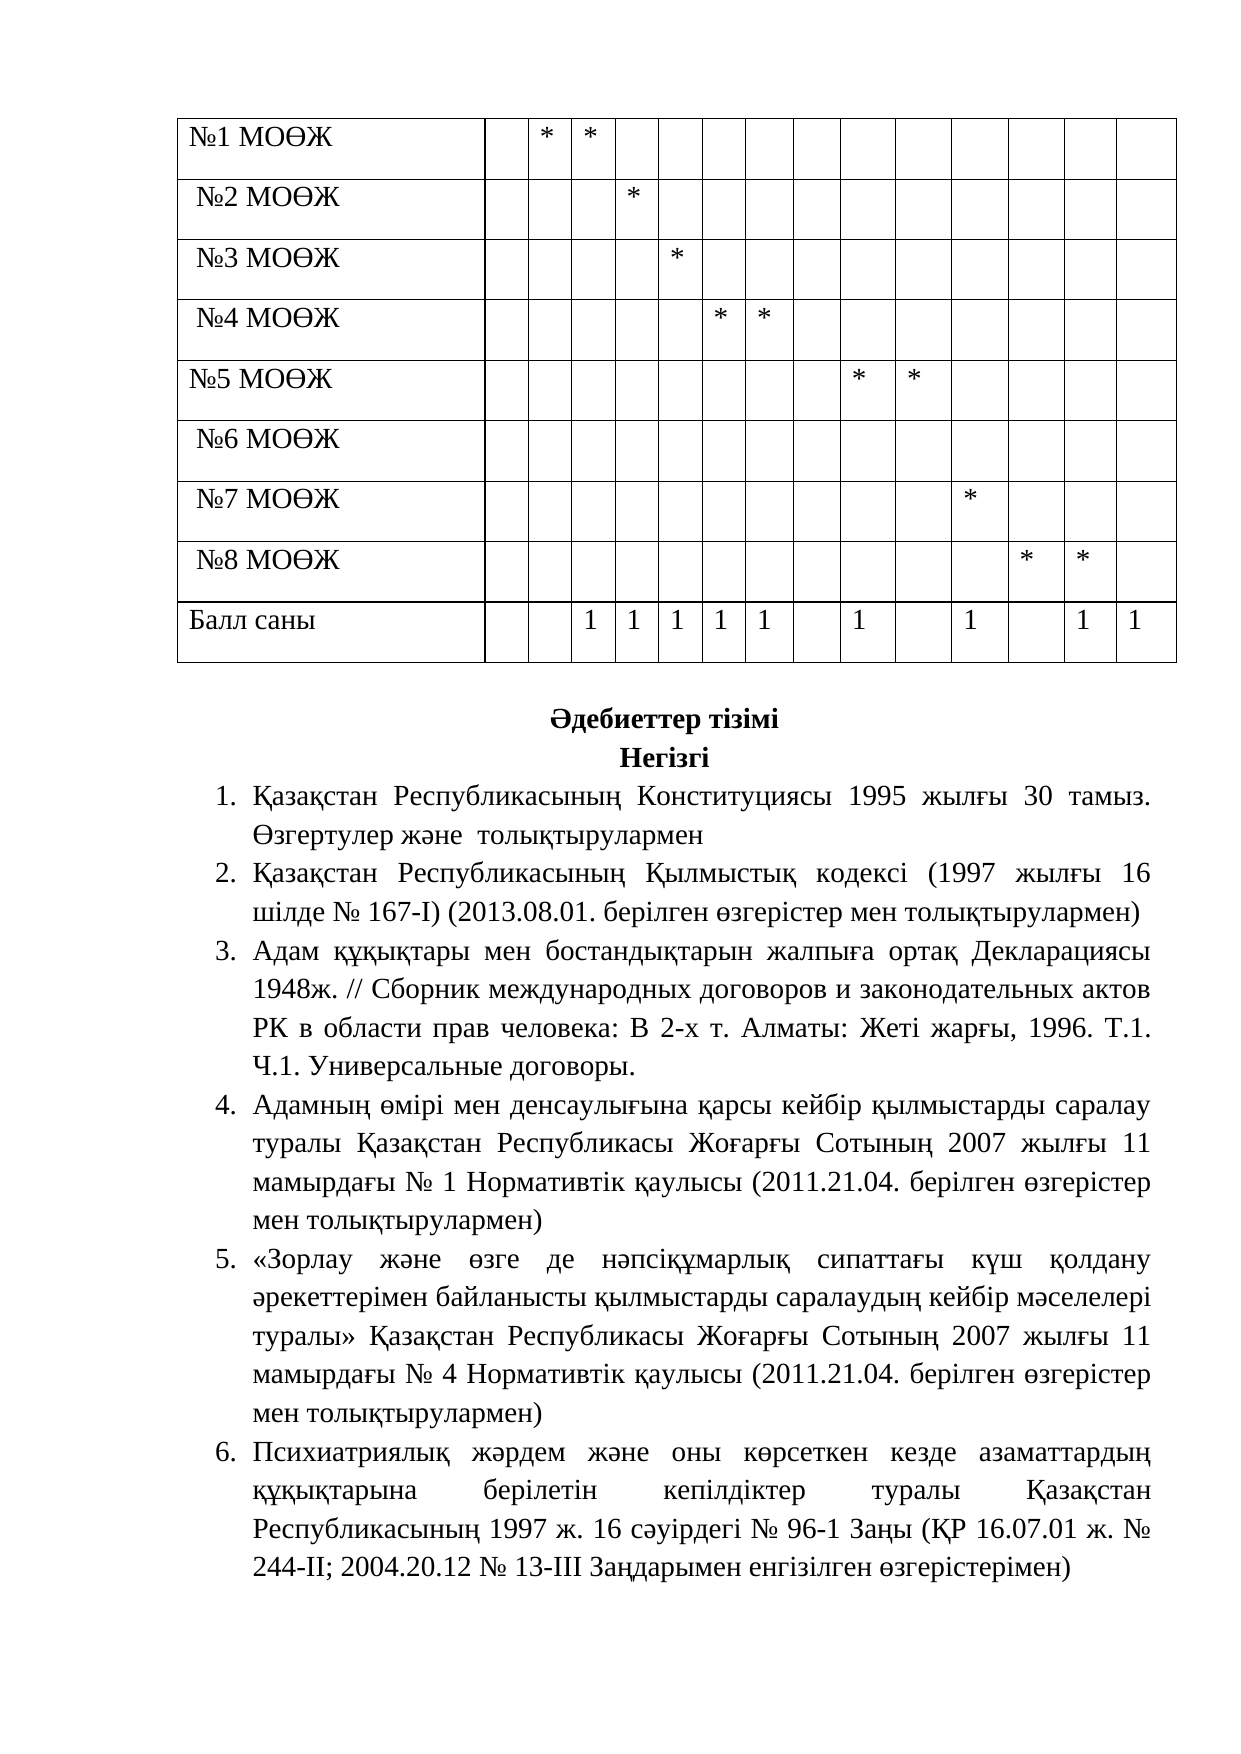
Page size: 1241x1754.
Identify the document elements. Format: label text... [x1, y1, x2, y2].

table_cell [486, 300, 528, 360]
table_cell [794, 542, 840, 601]
table_cell [896, 421, 951, 481]
table_cell [529, 482, 571, 541]
table_cell [572, 180, 615, 239]
table_cell [794, 361, 840, 420]
table_cell [1117, 180, 1176, 239]
table_cell [952, 421, 1008, 481]
table_cell [572, 482, 615, 541]
table_cell * [572, 119, 615, 178]
table_cell [703, 421, 745, 481]
table_cell [572, 240, 615, 299]
table_cell [616, 542, 658, 601]
table_cell [616, 482, 658, 541]
table_cell [746, 482, 793, 541]
table_cell [486, 542, 528, 601]
table_cell [896, 119, 951, 178]
table_cell [1117, 542, 1176, 601]
table_cell [659, 180, 702, 239]
table_cell №4 МОӨЖ [178, 300, 484, 360]
table_cell [616, 421, 658, 481]
list Қазақстан Республикасының Конституциясы 1995 жылғы 30 тамыз. Өзгертулер және толықтырулармен [215, 778, 1152, 851]
table_cell [1009, 603, 1064, 662]
table_cell [572, 300, 615, 360]
table_cell [616, 300, 658, 360]
table_cell [1117, 421, 1176, 481]
table_cell [1065, 482, 1116, 541]
list Психиатриялық жәрдем және оны көрсеткен кезде азаматтардың құқықтарына берiлетiн кепiлдiктер туралы Қазақстан Республикасының 1997 ж. 16 сәуірдегі № 96-1 Заңы (ҚР 16.07.01 ж. № 244-II; 2004.20.12 № 13-III Заңдарымен енгізілген өзгерістерімен) [215, 1434, 1152, 1583]
table_cell [659, 542, 702, 601]
table_cell [896, 240, 951, 299]
table_cell 1 [703, 603, 745, 662]
table_cell * [616, 180, 658, 239]
table_cell [1009, 361, 1064, 420]
table_cell [896, 542, 951, 601]
table_cell [1117, 482, 1176, 541]
table_cell [529, 542, 571, 601]
table_cell [703, 119, 745, 178]
table_cell [1117, 119, 1176, 178]
table_cell [794, 240, 840, 299]
table_cell [841, 119, 895, 178]
table_cell №1 МОӨЖ [178, 119, 484, 178]
table_cell №5 МОӨЖ [178, 361, 484, 420]
list Адамның өмірі мен денсаулығына қарсы кейбір қылмыстарды саралау туралы Қазақстан Республикасы Жоғарғы Сотының 2007 жылғы 11 мамырдағы № 1 Нормативтік қаулысы (2011.21.04. берілген өзгерістер мен толықтырулармен) [215, 1087, 1152, 1236]
table_cell [572, 361, 615, 420]
table_cell [1009, 119, 1064, 178]
table_cell 1 [616, 603, 658, 662]
table_cell №3 МОӨЖ [178, 240, 484, 299]
table_cell * [896, 361, 951, 420]
table_cell [1065, 300, 1116, 360]
table_cell [952, 240, 1008, 299]
table_cell №7 МОӨЖ [178, 482, 484, 541]
table_cell [1065, 361, 1116, 420]
text Әдебиеттер тізімі [177, 701, 1152, 735]
table_cell [746, 361, 793, 420]
table_cell Балл саны [178, 603, 484, 662]
table_cell [1117, 240, 1176, 299]
table_cell [896, 603, 951, 662]
table_cell * [703, 300, 745, 360]
table_cell [529, 180, 571, 239]
table_cell [659, 482, 702, 541]
table_cell [746, 240, 793, 299]
table_cell [703, 240, 745, 299]
table_cell [1009, 300, 1064, 360]
table_cell [659, 119, 702, 178]
table_cell №8 МОӨЖ [178, 542, 484, 601]
table_cell [794, 300, 840, 360]
text Негізгі [177, 740, 1152, 773]
table_cell [529, 300, 571, 360]
table_cell [1117, 361, 1176, 420]
table_cell [572, 542, 615, 601]
table_cell [1065, 240, 1116, 299]
table_cell [794, 421, 840, 481]
table_cell [703, 542, 745, 601]
table_cell [1065, 180, 1116, 239]
table_cell 1 [572, 603, 615, 662]
table_cell [659, 421, 702, 481]
table_cell [486, 180, 528, 239]
table_cell [703, 482, 745, 541]
table_cell * [1009, 542, 1064, 601]
table_cell * [952, 482, 1008, 541]
table_cell 1 [1117, 603, 1176, 662]
table_cell [1065, 119, 1116, 178]
table_cell [486, 361, 528, 420]
table_cell №2 МОӨЖ [178, 180, 484, 239]
table_cell [486, 603, 528, 662]
table_cell [794, 180, 840, 239]
table_cell [1009, 421, 1064, 481]
table_cell [616, 119, 658, 178]
table_cell [841, 240, 895, 299]
table_cell [659, 300, 702, 360]
table_cell [572, 421, 615, 481]
table_cell [794, 603, 840, 662]
table_cell [486, 240, 528, 299]
table_cell [952, 119, 1008, 178]
table_cell [746, 180, 793, 239]
table_cell [1117, 300, 1176, 360]
table_cell 1 [1065, 603, 1116, 662]
table_cell [1009, 240, 1064, 299]
table_cell [896, 300, 951, 360]
table_cell [746, 542, 793, 601]
table_cell [659, 361, 702, 420]
table_cell * [1065, 542, 1116, 601]
table_cell [952, 542, 1008, 601]
table_cell [1009, 482, 1064, 541]
table_cell [703, 180, 745, 239]
table_cell [746, 421, 793, 481]
table_cell [1065, 421, 1116, 481]
table_cell 1 [746, 603, 793, 662]
table_cell [952, 300, 1008, 360]
table_cell [746, 119, 793, 178]
table_cell * [841, 361, 895, 420]
table_cell [841, 180, 895, 239]
table_cell [794, 119, 840, 178]
table_cell [841, 421, 895, 481]
table_cell * [659, 240, 702, 299]
table_cell [896, 180, 951, 239]
table_cell 1 [659, 603, 702, 662]
table_cell [841, 300, 895, 360]
table_cell [529, 603, 571, 662]
table_cell [703, 361, 745, 420]
table_cell [486, 482, 528, 541]
table_cell №6 МОӨЖ [178, 421, 484, 481]
table_cell [616, 361, 658, 420]
table_cell [841, 482, 895, 541]
table_cell [486, 421, 528, 481]
table_cell [896, 482, 951, 541]
table_cell [1009, 180, 1064, 239]
table_cell [486, 119, 528, 178]
list «Зорлау және өзге де нәпсіқұмарлық сипаттағы күш қолдану әрекеттерімен байланысты қылмыстарды саралаудың кейбір мәселелері туралы» Қазақстан Республикасы Жоғарғы Сотының 2007 жылғы 11 мамырдағы № 4 Нормативтік қаулысы (2011.21.04. берілген өзгерістер мен толықтырулармен) [215, 1241, 1152, 1429]
table_cell 1 [841, 603, 895, 662]
table_cell * [529, 119, 571, 178]
table_cell [529, 240, 571, 299]
table_cell [529, 361, 571, 420]
table_cell [794, 482, 840, 541]
table_cell [529, 421, 571, 481]
table_cell 1 [952, 603, 1008, 662]
table_cell * [746, 300, 793, 360]
table_cell [952, 180, 1008, 239]
list Қазақстан Республикасының Қылмыстық кодексі (1997 жылғы 16 шілде № 167-I) (2013.08.01. берілген өзгерістер мен толықтырулармен) [215, 856, 1152, 928]
table_cell [616, 240, 658, 299]
table_cell [952, 361, 1008, 420]
list Адам құқықтары мен бостандықтарын жалпыға ортақ Декларациясы 1948ж. // Сборник международных договоров и законодательных актов РК в области прав человека: В 2-х т. Алматы: Жеті жарғы, 1996. Т.1. Ч.1. Универсальные договоры. [215, 933, 1152, 1082]
table_cell [841, 542, 895, 601]
